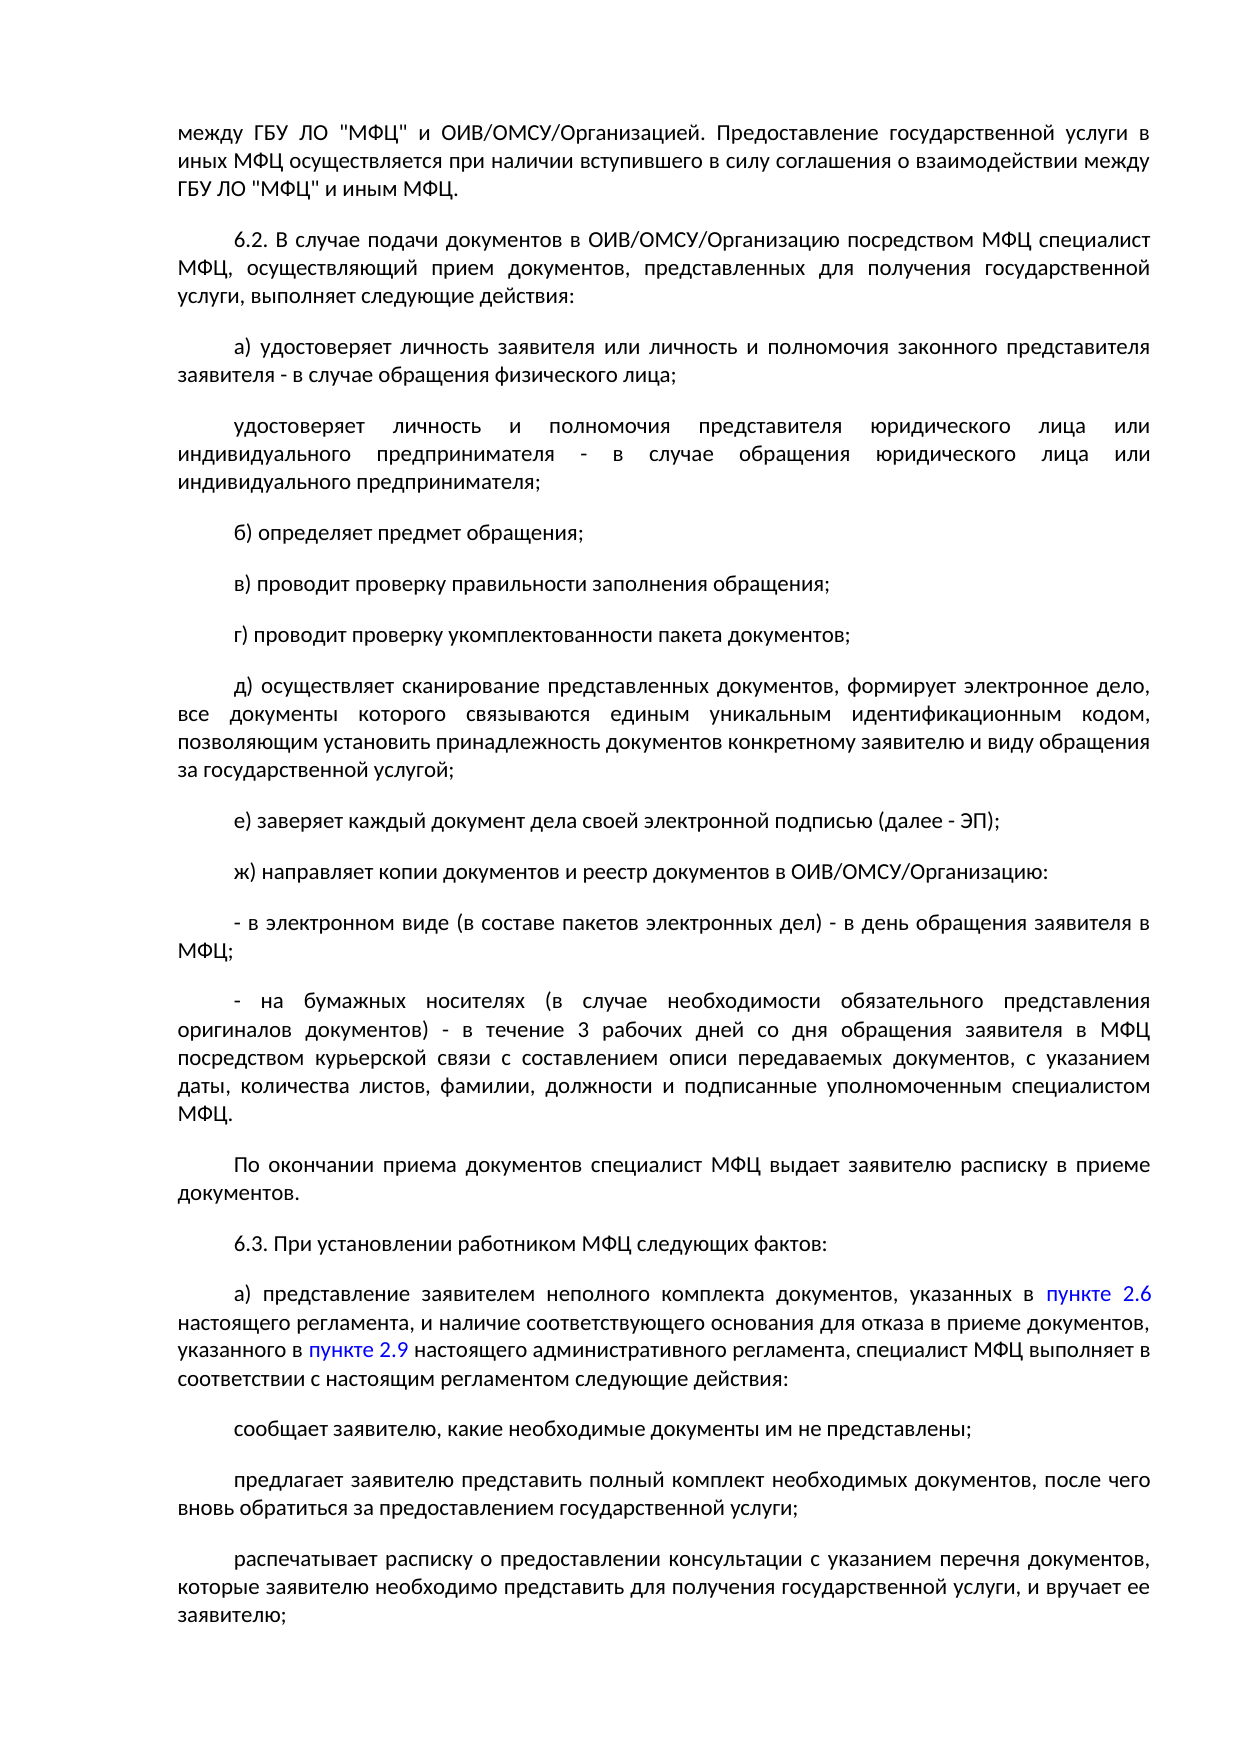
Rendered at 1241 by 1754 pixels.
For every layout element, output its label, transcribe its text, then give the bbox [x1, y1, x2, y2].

text 6.3. При установлении работником МФЦ следующих фактов: [177, 1229, 1152, 1257]
text г) проводит проверку укомплектованности пакета документов; [177, 620, 1152, 648]
text - на бумажных носителях (в случае необходимости обязательного представления оригиналов документов) - в течение 3 рабочих дней со дня обращения заявителя в МФЦ посредством курьерской связи с составлением описи передаваемых документов, с указанием даты, количества листов, фамилии, должности и подписанные уполномоченным специалистом МФЦ. [177, 987, 1152, 1127]
text в) проводит проверку правильности заполнения обращения; [177, 569, 1152, 597]
text б) определяет предмет обращения; [177, 518, 1152, 546]
text а) представление заявителем неполного комплекта документов, указанных в пункте 2.6 настоящего регламента, и наличие соответствующего основания для отказа в приеме документов, указанного в пункте 2.9 настоящего административного регламента, специалист МФЦ выполняет в соответствии с настоящим регламентом следующие действия: [177, 1279, 1152, 1392]
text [177, 118, 1152, 202]
text д) осуществляет сканирование представленных документов, формирует электронное дело, все документы которого связываются единым уникальным идентификационным кодом, позволяющим установить принадлежность документов конкретному заявителю и виду обращения за государственной услугой; [177, 671, 1152, 783]
text 6.2. В случае подачи документов в ОИВ/ОМСУ/Организацию посредством МФЦ специалист МФЦ, осуществляющий прием документов, представленных для получения государственной услуги, выполняет следующие действия: [177, 225, 1152, 309]
text предлагает заявителю представить полный комплект необходимых документов, после чего вновь обратиться за предоставлением государственной услуги; [177, 1466, 1152, 1522]
text а) удостоверяет личность заявителя или личность и полномочия законного представителя заявителя - в случае обращения физического лица; [177, 332, 1152, 388]
text распечатывает расписку о предоставлении консультации с указанием перечня документов, которые заявителю необходимо представить для получения государственной услуги, и вручает ее заявителю; [177, 1544, 1152, 1628]
text По окончании приема документов специалист МФЦ выдает заявителю расписку в приеме документов. [177, 1150, 1152, 1206]
text сообщает заявителю, какие необходимые документы им не представлены; [177, 1414, 1152, 1443]
text ж) направляет копии документов и реестр документов в ОИВ/ОМСУ/Организацию: [177, 857, 1152, 885]
text - в электронном виде (в составе пакетов электронных дел) - в день обращения заявителя в МФЦ; [177, 908, 1152, 964]
text удостоверяет личность и полномочия представителя юридического лица или индивидуального предпринимателя - в случае обращения юридического лица или индивидуального предпринимателя; [177, 411, 1152, 495]
text е) заверяет каждый документ дела своей электронной подписью (далее - ЭП); [177, 806, 1152, 834]
